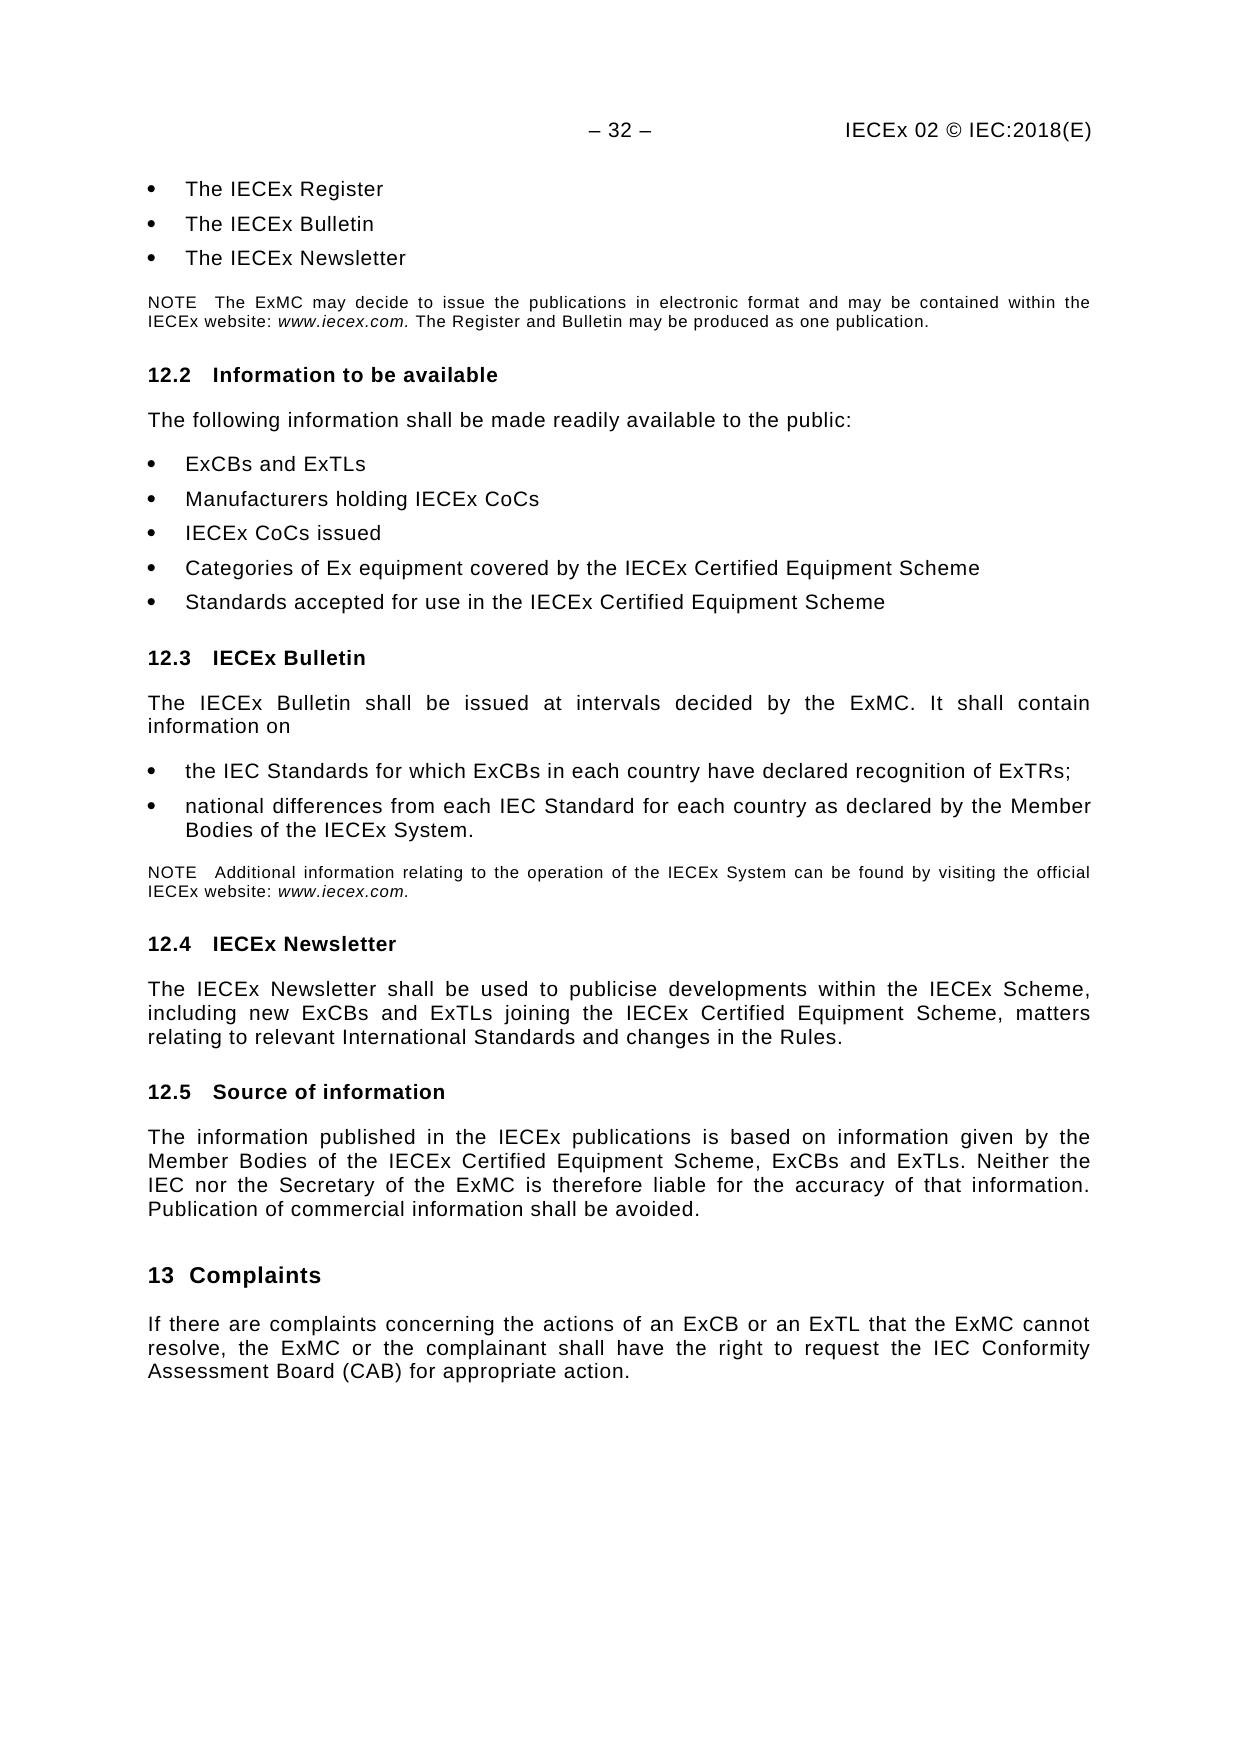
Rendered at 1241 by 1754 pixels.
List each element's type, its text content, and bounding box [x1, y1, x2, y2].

text The IECEx Bulletin shall be issued at intervals decided by the ExMC. It shall contain information on [148, 690, 1092, 738]
subtitle IECEx Newsletter [148, 932, 1092, 956]
list The IECEx Newsletter [148, 246, 1092, 270]
subtitle IECEx Bulletin [148, 646, 1092, 669]
subtitle Complaints [148, 1262, 1092, 1288]
list ExCBs and ExTLs [148, 452, 1092, 476]
list IECEx CoCs issued [148, 521, 1092, 545]
list the IEC Standards for which ExCBs in each country have declared recognition of ExTRs; [148, 759, 1092, 783]
text The IECEx Newsletter shall be used to publicise developments within the IECEx Scheme, including new ExCBs and ExTLs joining the IECEx Certified Equipment Scheme, matters relating to relevant International Standards and changes in the Rules. [148, 977, 1092, 1049]
subtitle Information to be available [148, 363, 1092, 387]
text If there are complaints concerning the actions of an ExCB or an ExTL that the ExMC cannot resolve, the ExMC or the complainant shall have the right to request the IEC Conformity Assessment Board (CAB) for appropriate action. [148, 1311, 1092, 1383]
list The IECEx Bulletin [148, 212, 1092, 236]
list Standards accepted for use in the IECEx Certified Equipment Scheme [148, 590, 1092, 614]
list national differences from each IEC Standard for each country as declared by the Member Bodies of the IECEx System. [148, 793, 1092, 842]
subtitle Source of information [148, 1080, 1092, 1104]
text NOTE The ExMC may decide to issue the publications in electronic format and may be contained within the IECEx website: www.iecex.com. The Register and Bulletin may be produced as one publication. [148, 293, 1092, 331]
list Manufacturers holding IECEx CoCs [148, 487, 1092, 511]
text The information published in the IECEx publications is based on information given by the Member Bodies of the IECEx Certified Equipment Scheme, ExCBs and ExTLs. Neither the IEC nor the Secretary of the ExMC is therefore liable for the accuracy of that information. Publication of commercial information shall be avoided. [148, 1125, 1092, 1221]
list The IECEx Register [148, 177, 1092, 201]
text NOTE Additional information relating to the operation of the IECEx System can be found by visiting the official IECEx website: www.iecex.com. [148, 862, 1092, 901]
text The following information shall be made readily available to the public: [148, 407, 1092, 431]
list Categories of Ex equipment covered by the IECEx Certified Equipment Scheme [148, 556, 1092, 580]
